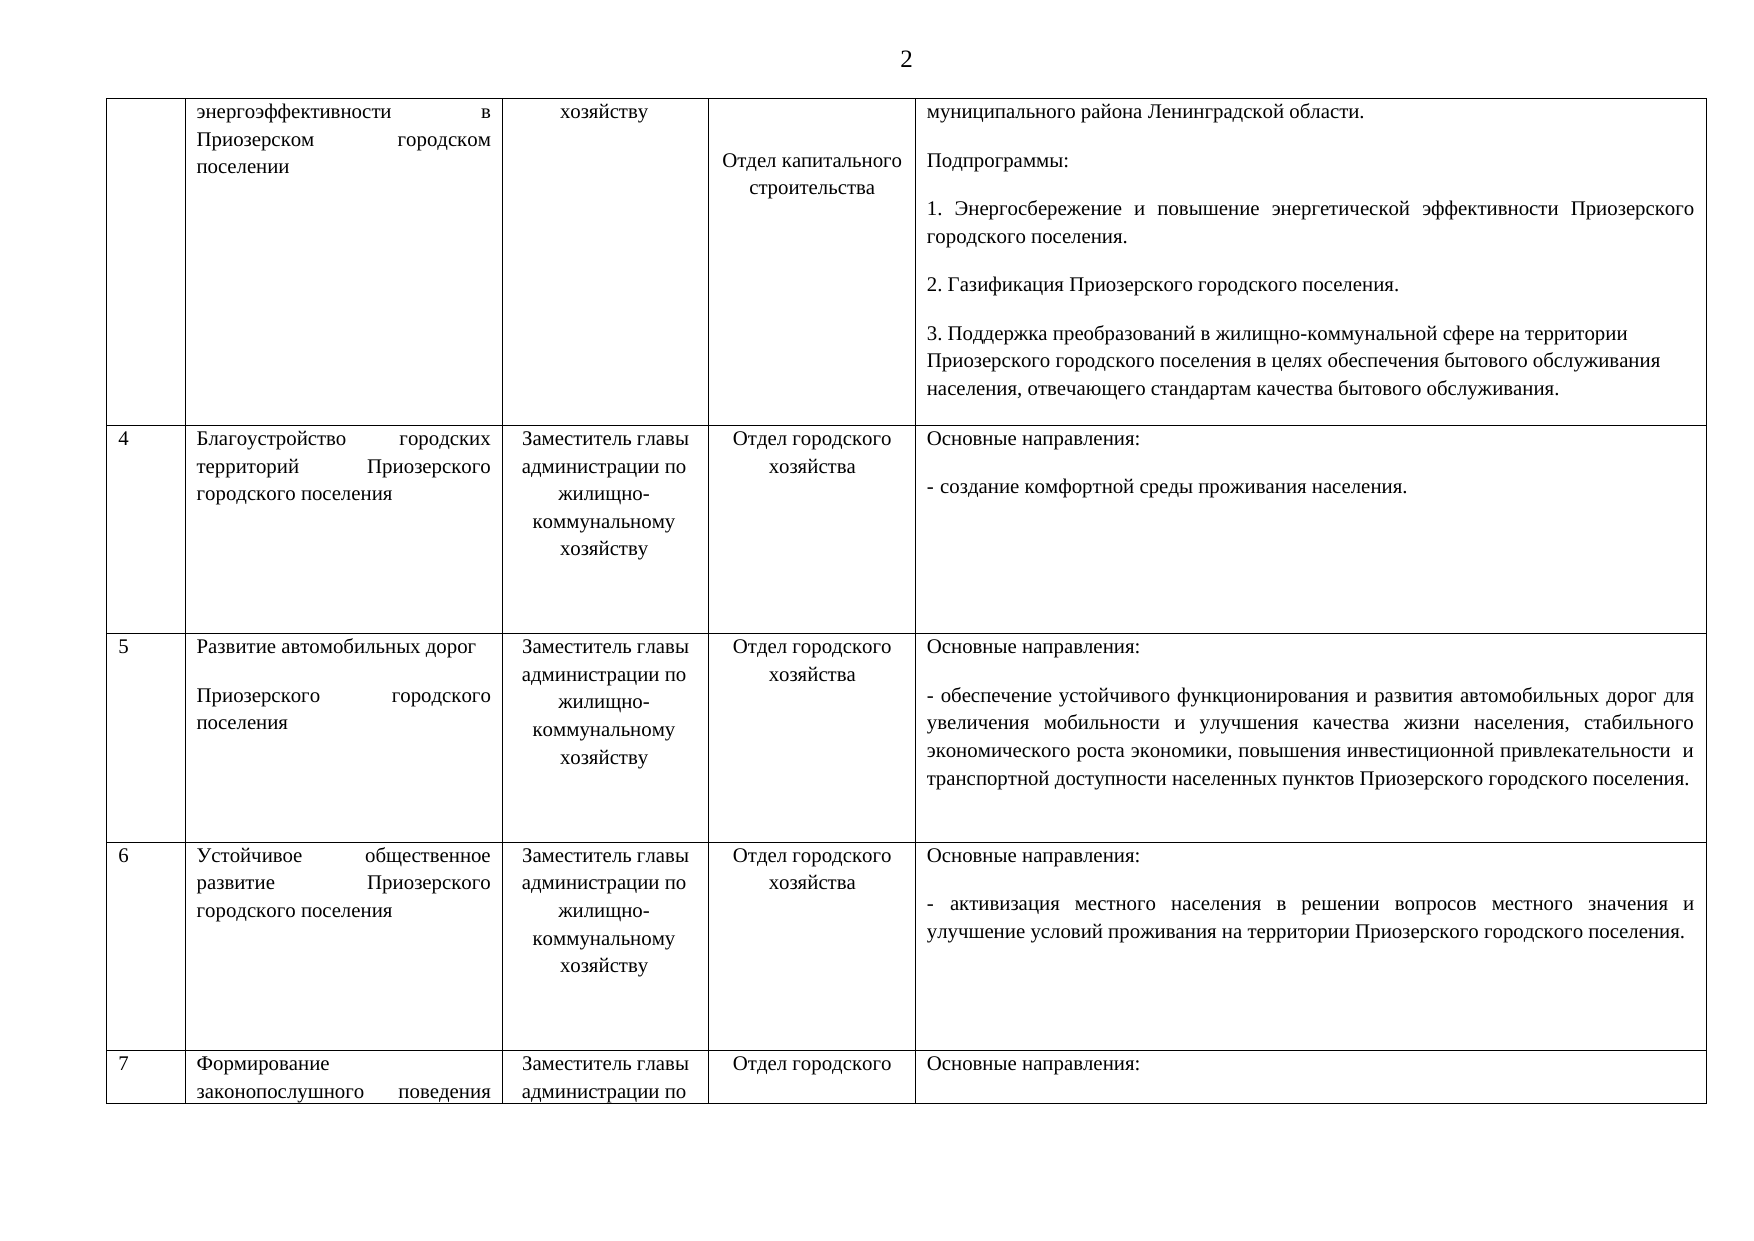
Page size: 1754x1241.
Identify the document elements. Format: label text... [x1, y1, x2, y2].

table_cell 5 [107, 634, 185, 842]
table_cell Отдел городского хозяйства [709, 843, 915, 1050]
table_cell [503, 99, 708, 425]
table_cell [709, 1051, 915, 1103]
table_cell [709, 99, 915, 425]
table_cell 6 [107, 843, 185, 1050]
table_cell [916, 1051, 1706, 1103]
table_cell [186, 99, 502, 425]
table_cell Заместитель главы администрации по жилищно-коммунальному хозяйству [503, 843, 708, 1050]
table_cell Заместитель главы администрации по жилищно-коммунальному хозяйству [503, 426, 708, 633]
table_cell Основные направления: - обеспечение устойчивого функционирования и развития автомобильных дорог для увеличения мобильности и улучшения качества жизни населения, стабильного экономического роста экономики, повышения инвестиционной привлекательности и транспортной доступности населенных пунктов Приозерского городского поселения. [916, 634, 1706, 842]
table_cell 3 [107, 99, 185, 425]
table_cell Развитие автомобильных дорог Приозерского городского поселения [186, 634, 502, 842]
table_cell Отдел городского хозяйства [709, 634, 915, 842]
table_cell Заместитель главы администрации по жилищно-коммунальному хозяйству [503, 634, 708, 842]
table_cell 4 [107, 426, 185, 633]
table_cell Устойчивое общественное развитие Приозерского городского поселения [186, 843, 502, 1050]
table_cell 7 [107, 1051, 185, 1103]
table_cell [503, 1051, 708, 1103]
table_cell Основные направления: - создание комфортной среды проживания населения. [916, 426, 1706, 633]
table_cell Отдел городского хозяйства [709, 426, 915, 633]
table_cell Основные направления: - активизация местного населения в решении вопросов местного значения и улучшение условий проживания на территории Приозерского городского поселения. [916, 843, 1706, 1050]
table_cell Благоустройство городских территорий Приозерского городского поселения [186, 426, 502, 633]
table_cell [186, 1051, 502, 1103]
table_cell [916, 99, 1706, 425]
